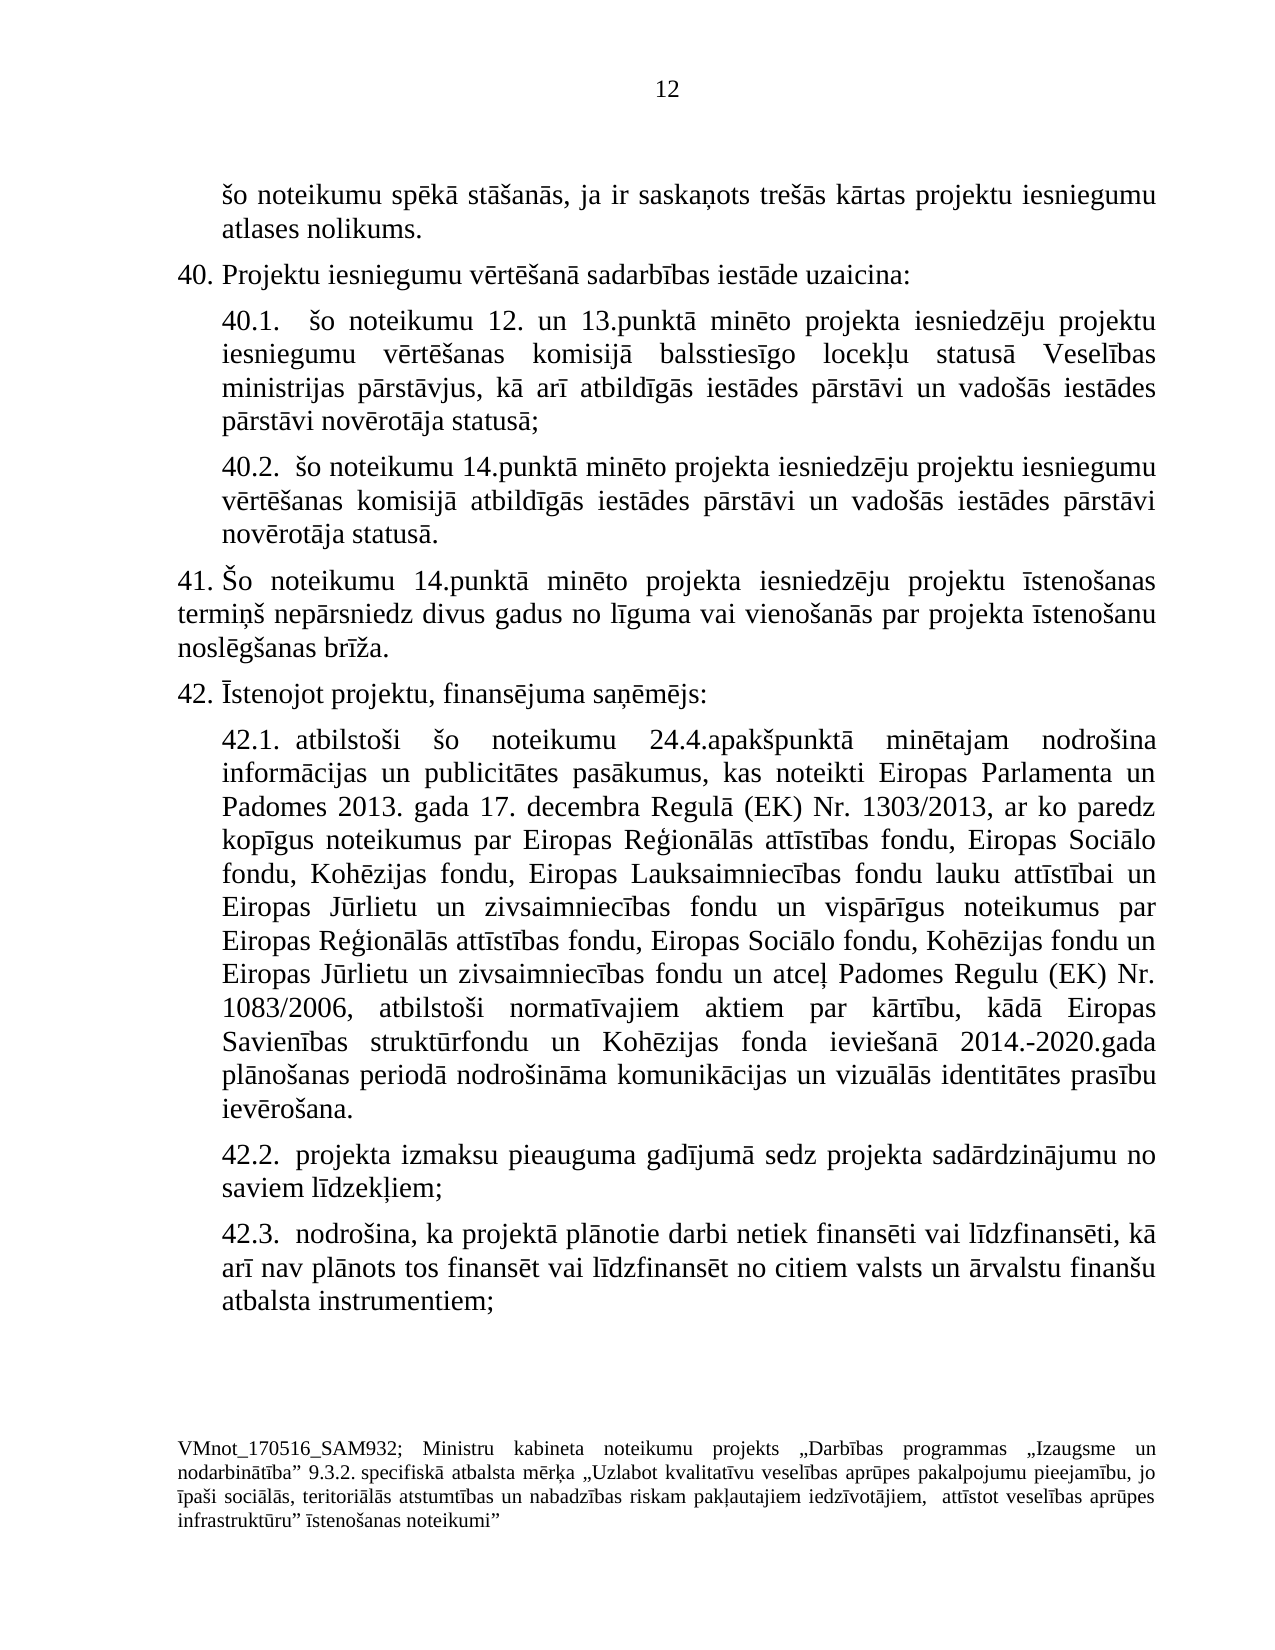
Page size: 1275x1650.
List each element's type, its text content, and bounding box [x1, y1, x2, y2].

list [222, 177, 1157, 244]
list Projektu iesniegumu vērtēšanā sadarbības iestāde uzaicina: [177, 257, 1157, 290]
list Īstenojot projektu, finansējuma saņēmējs: [177, 676, 1157, 709]
list projekta izmaksu pieauguma gadījumā sedz projekta sadārdzinājumu no saviem līdzekļiem; [222, 1137, 1157, 1204]
list nodrošina, ka projektā plānotie darbi netiek finansēti vai līdzfinansēti, kā arī nav plānots tos finansēt vai līdzfinansēt no citiem valsts un ārvalstu finanšu atbalsta instrumentiem; [222, 1216, 1157, 1317]
list šo noteikumu 12. un 13.punktā minēto projekta iesniedzēju projektu iesniegumu vērtēšanas komisijā balsstiesīgo locekļu statusā Veselības ministrijas pārstāvjus, kā arī atbildīgās iestādes pārstāvi un vadošās iestādes pārstāvi novērotāja statusā; [222, 303, 1157, 437]
list šo noteikumu 14.punktā minēto projekta iesniedzēju projektu iesniegumu vērtēšanas komisijā atbildīgās iestādes pārstāvi un vadošās iestādes pārstāvi novērotāja statusā. [222, 449, 1157, 550]
list Šo noteikumu 14.punktā minēto projekta iesniedzēju projektu īstenošanas termiņš nepārsniedz divus gadus no līguma vai vienošanās par projekta īstenošanu noslēgšanas brīža. [177, 563, 1157, 663]
